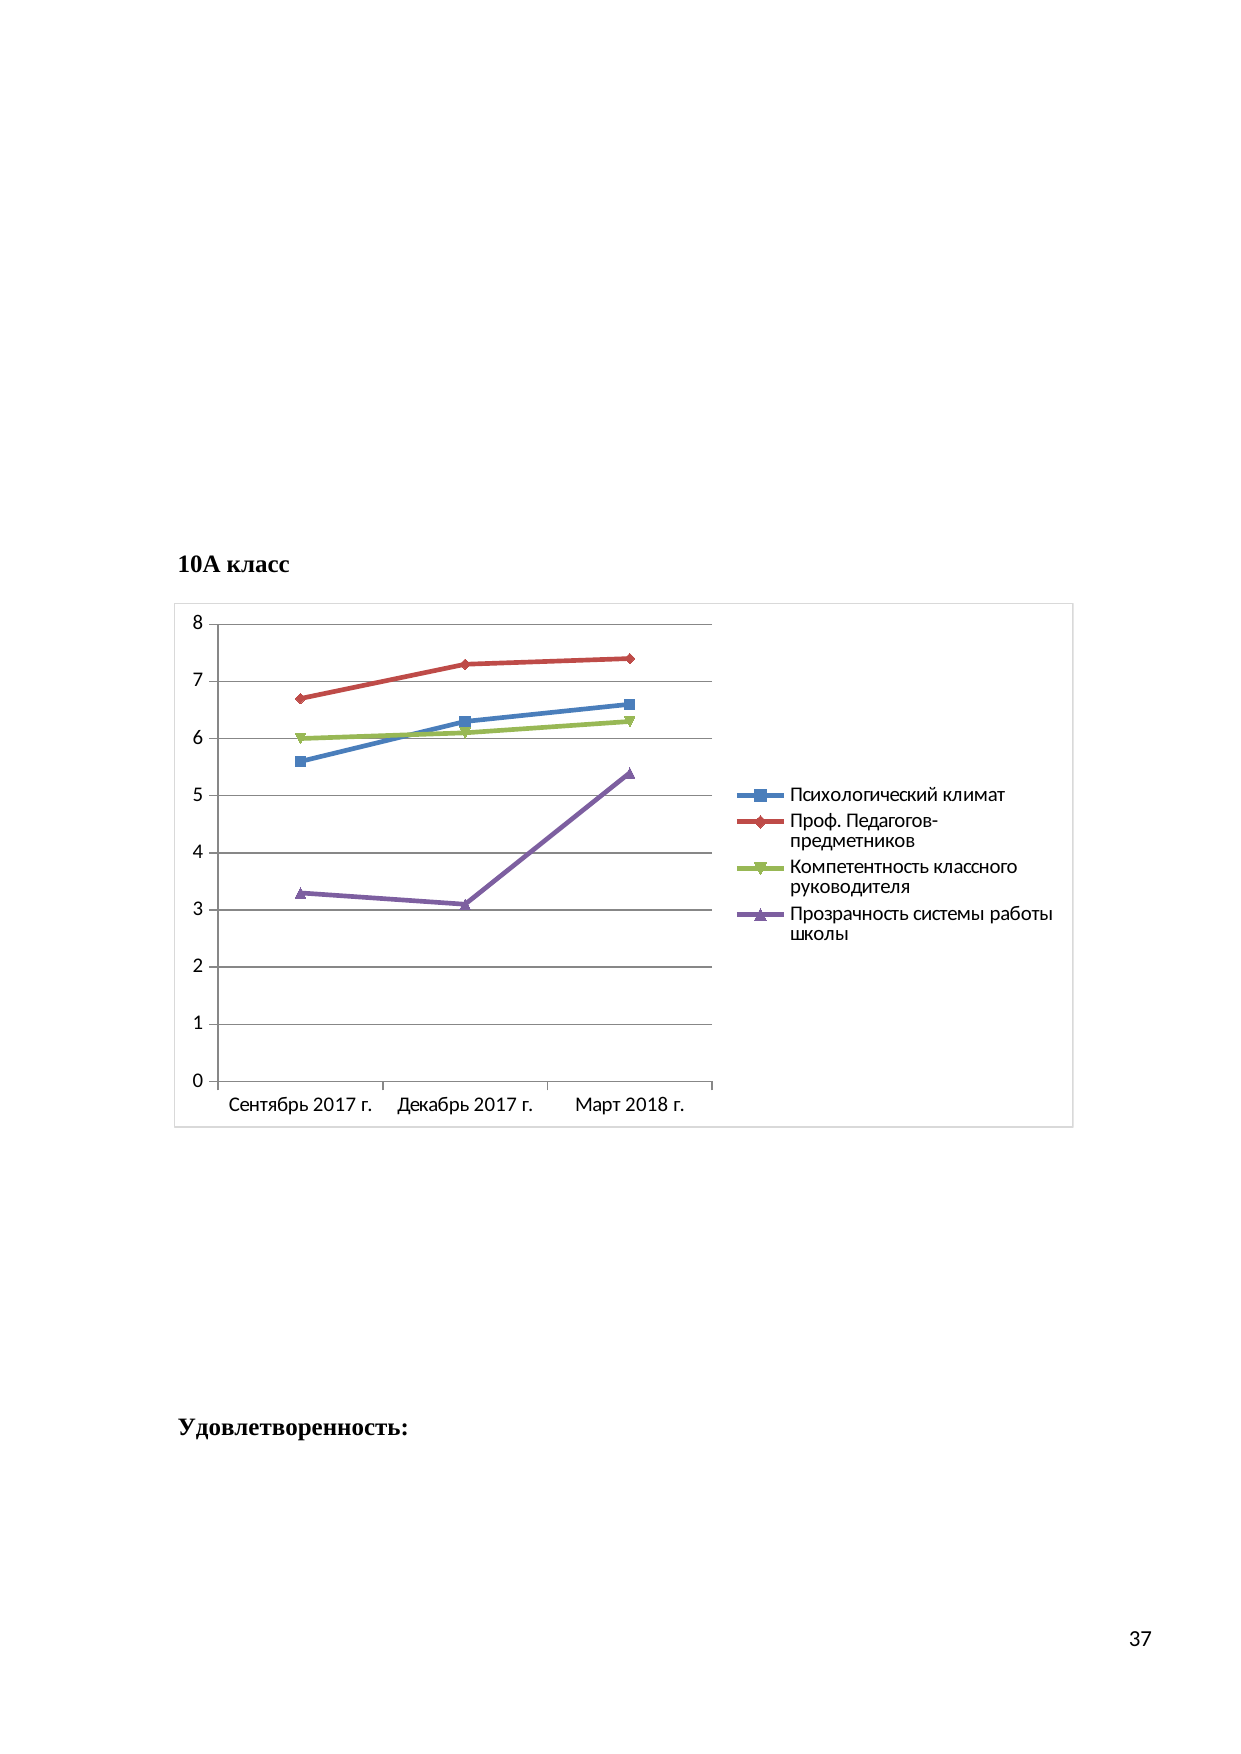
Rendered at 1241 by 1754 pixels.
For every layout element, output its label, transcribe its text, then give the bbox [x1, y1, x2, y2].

text 10А класс [177, 549, 1152, 578]
text Удовлетворенность: [177, 1412, 1152, 1441]
